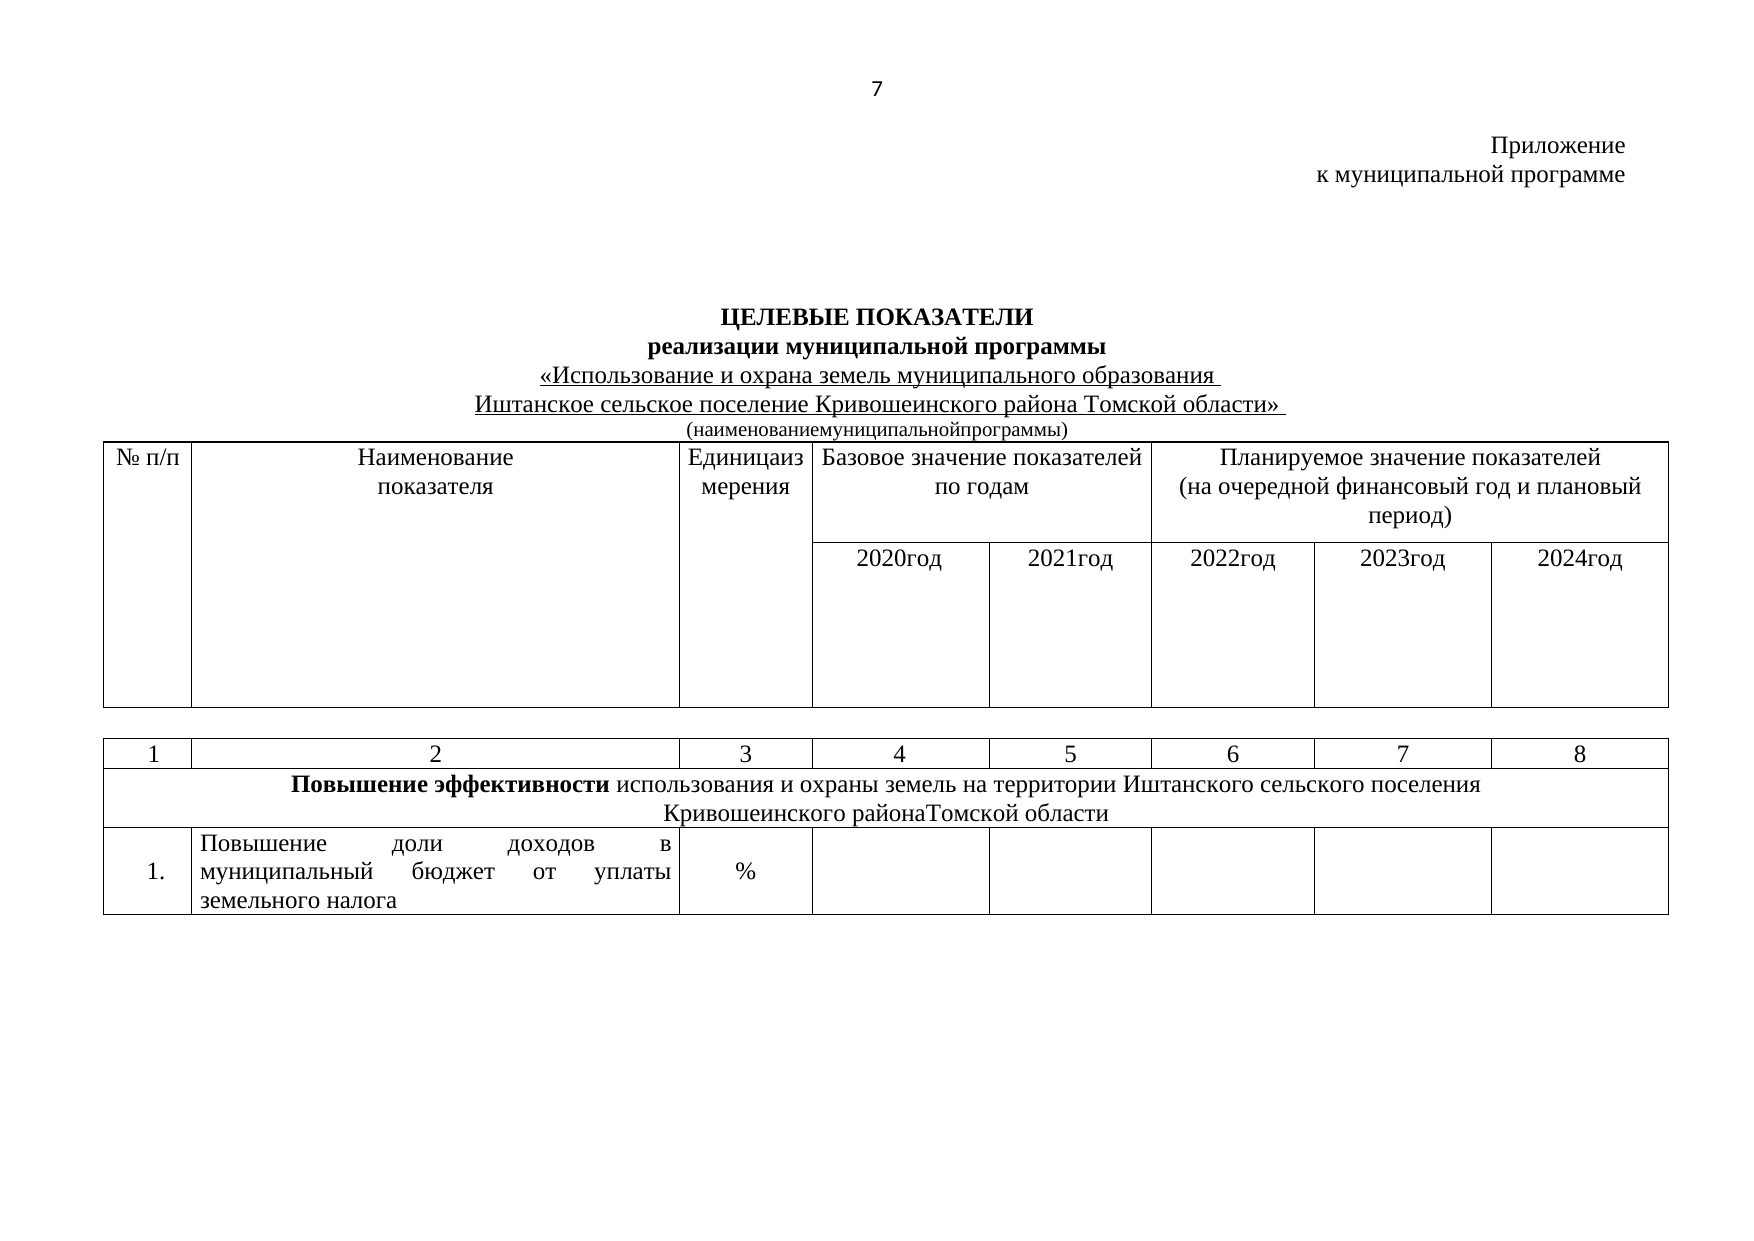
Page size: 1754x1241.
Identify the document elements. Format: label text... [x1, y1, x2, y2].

table_header 4 [813, 739, 989, 768]
table_header 3 [680, 739, 812, 768]
table_header 8 [1492, 739, 1668, 768]
table_cell % [680, 828, 812, 914]
text «Использование и охрана земель муниципального образования [118, 360, 1636, 389]
table_header Планируемое значение показателей (на очередной финансовый год и плановый период) [1152, 443, 1668, 542]
table_header 2 [192, 739, 679, 768]
table_cell [1492, 828, 1668, 914]
table_header 7 [1315, 739, 1491, 768]
table_cell Повышение эффективности использования и охраны земель на территории Иштанского сельского поселения Кривошеинского районаТомской области [104, 769, 1668, 827]
table_cell [1152, 828, 1314, 914]
table_cell [813, 828, 989, 914]
text к муниципальной программе [118, 159, 1625, 187]
table_cell 2023год [1315, 543, 1491, 707]
table_cell [1315, 828, 1491, 914]
text реализации муниципальной программы [118, 331, 1636, 360]
table_cell 1. [104, 828, 191, 914]
table_cell 2020год [813, 543, 989, 707]
table_cell 2022год [1152, 543, 1314, 707]
table_cell [990, 828, 1151, 914]
table_header 5 [990, 739, 1151, 768]
table_header 6 [1152, 739, 1314, 768]
table_header Наименование показателя [192, 443, 679, 707]
table_header Единицаизмерения [680, 443, 812, 707]
text ЦЕЛЕВЫЕ ПОКАЗАТЕЛИ [118, 302, 1636, 331]
table_header 1 [104, 739, 191, 768]
table_cell 2021год [990, 543, 1151, 707]
table_cell 2024год [1492, 543, 1668, 707]
text Иштанское сельское поселение Кривошеинского района Томской области» [118, 389, 1636, 417]
table_header № п/п [104, 443, 191, 707]
table_header Базовое значение показателей по годам [813, 443, 1151, 542]
text (наименованиемуниципальнойпрограммы) [118, 417, 1636, 441]
text Приложение [118, 130, 1625, 159]
table_cell Повышение доли доходов в муниципальный бюджет от уплаты земельного налога [192, 828, 679, 914]
